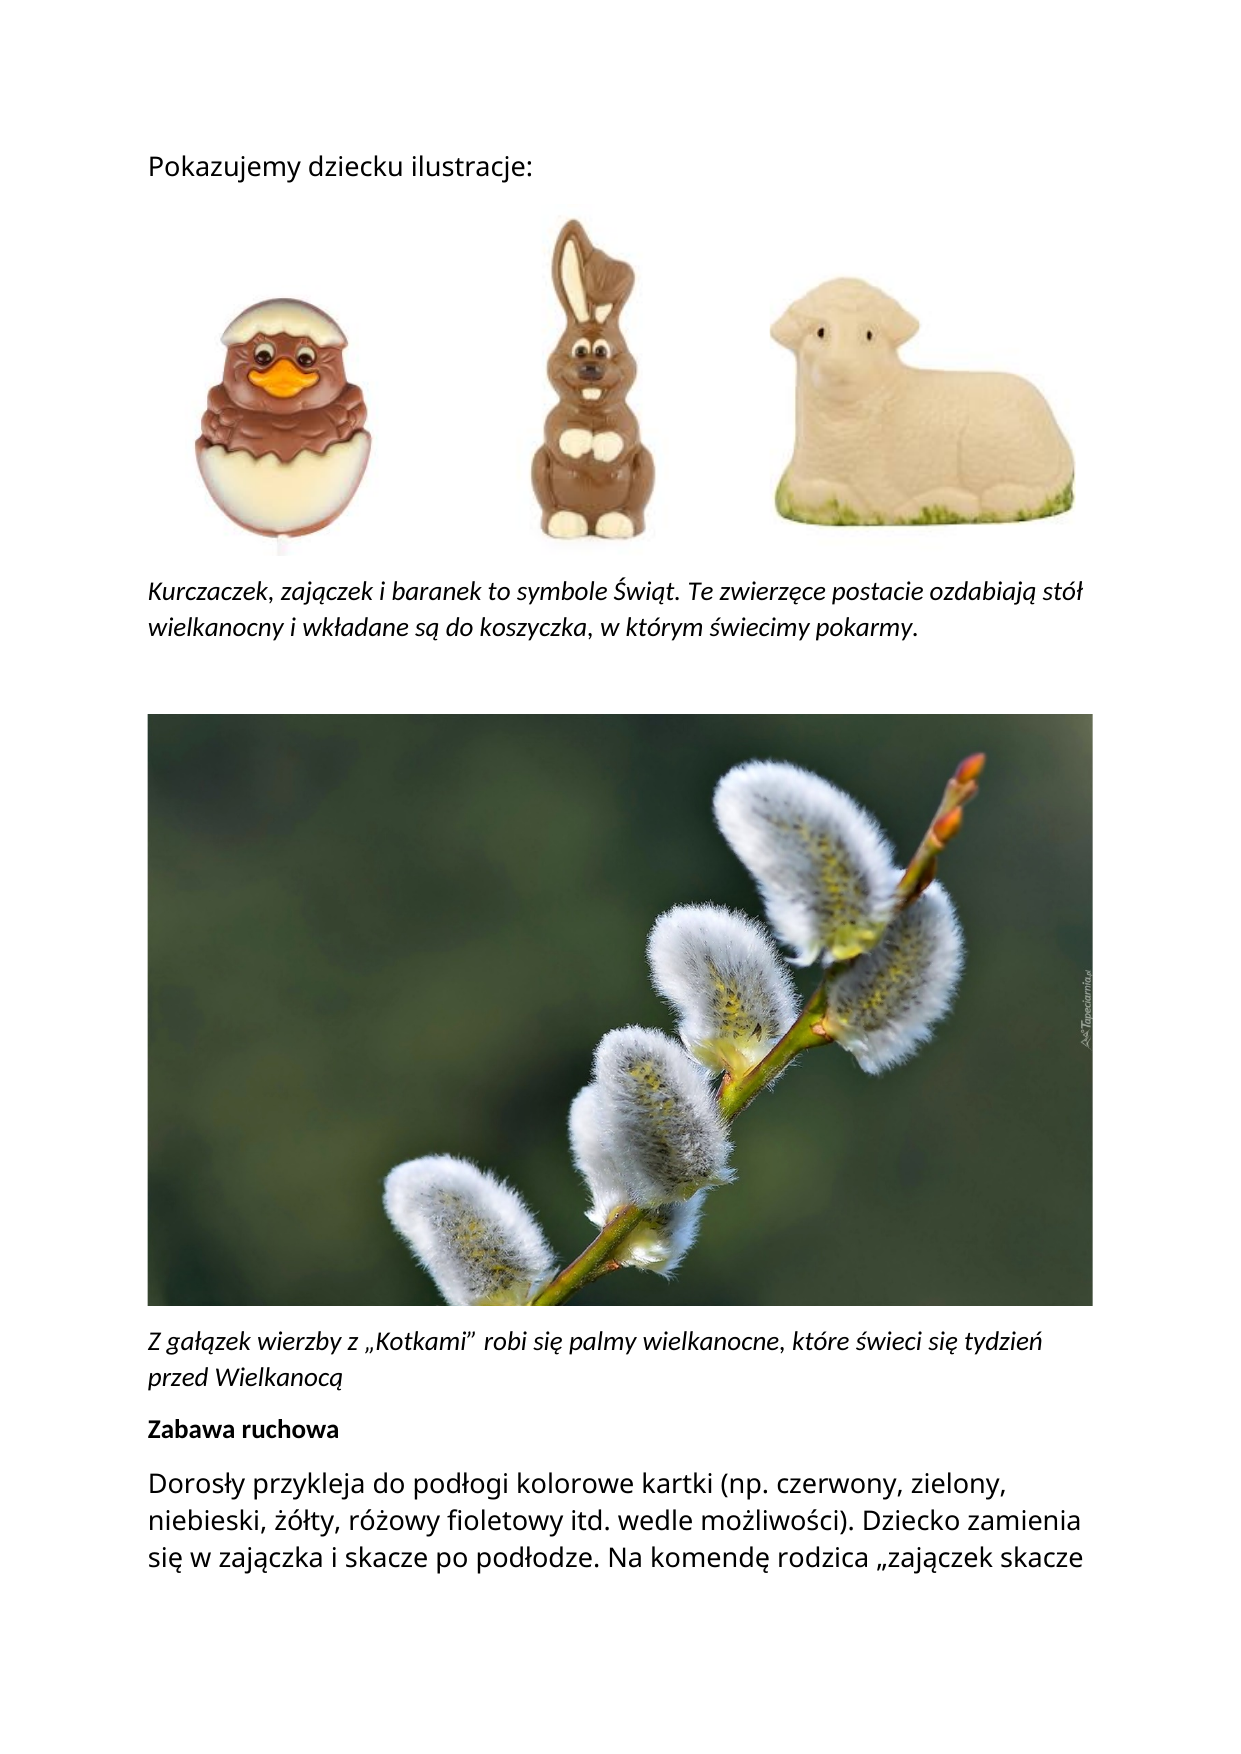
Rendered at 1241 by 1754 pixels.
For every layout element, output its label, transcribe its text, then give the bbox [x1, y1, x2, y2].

picture [147, 714, 1093, 1306]
text Zabawa ruchowa [148, 1412, 1093, 1445]
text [148, 1464, 1093, 1575]
text Pokazujemy dziecku ilustracje: [148, 148, 1093, 184]
text Z gałązek wierzby z „Kotkami” robi się palmy wielkanocne, które świeci się tydzień przed Wielkanocą [148, 1324, 1093, 1393]
text Kurczaczek, zajączek i baranek to symbole Świąt. Te zwierzęce postacie ozdabiają stół wielkanocny i wkładane są do koszyczka, w którym świecimy pokarmy. [148, 574, 1093, 643]
picture [147, 204, 1076, 556]
